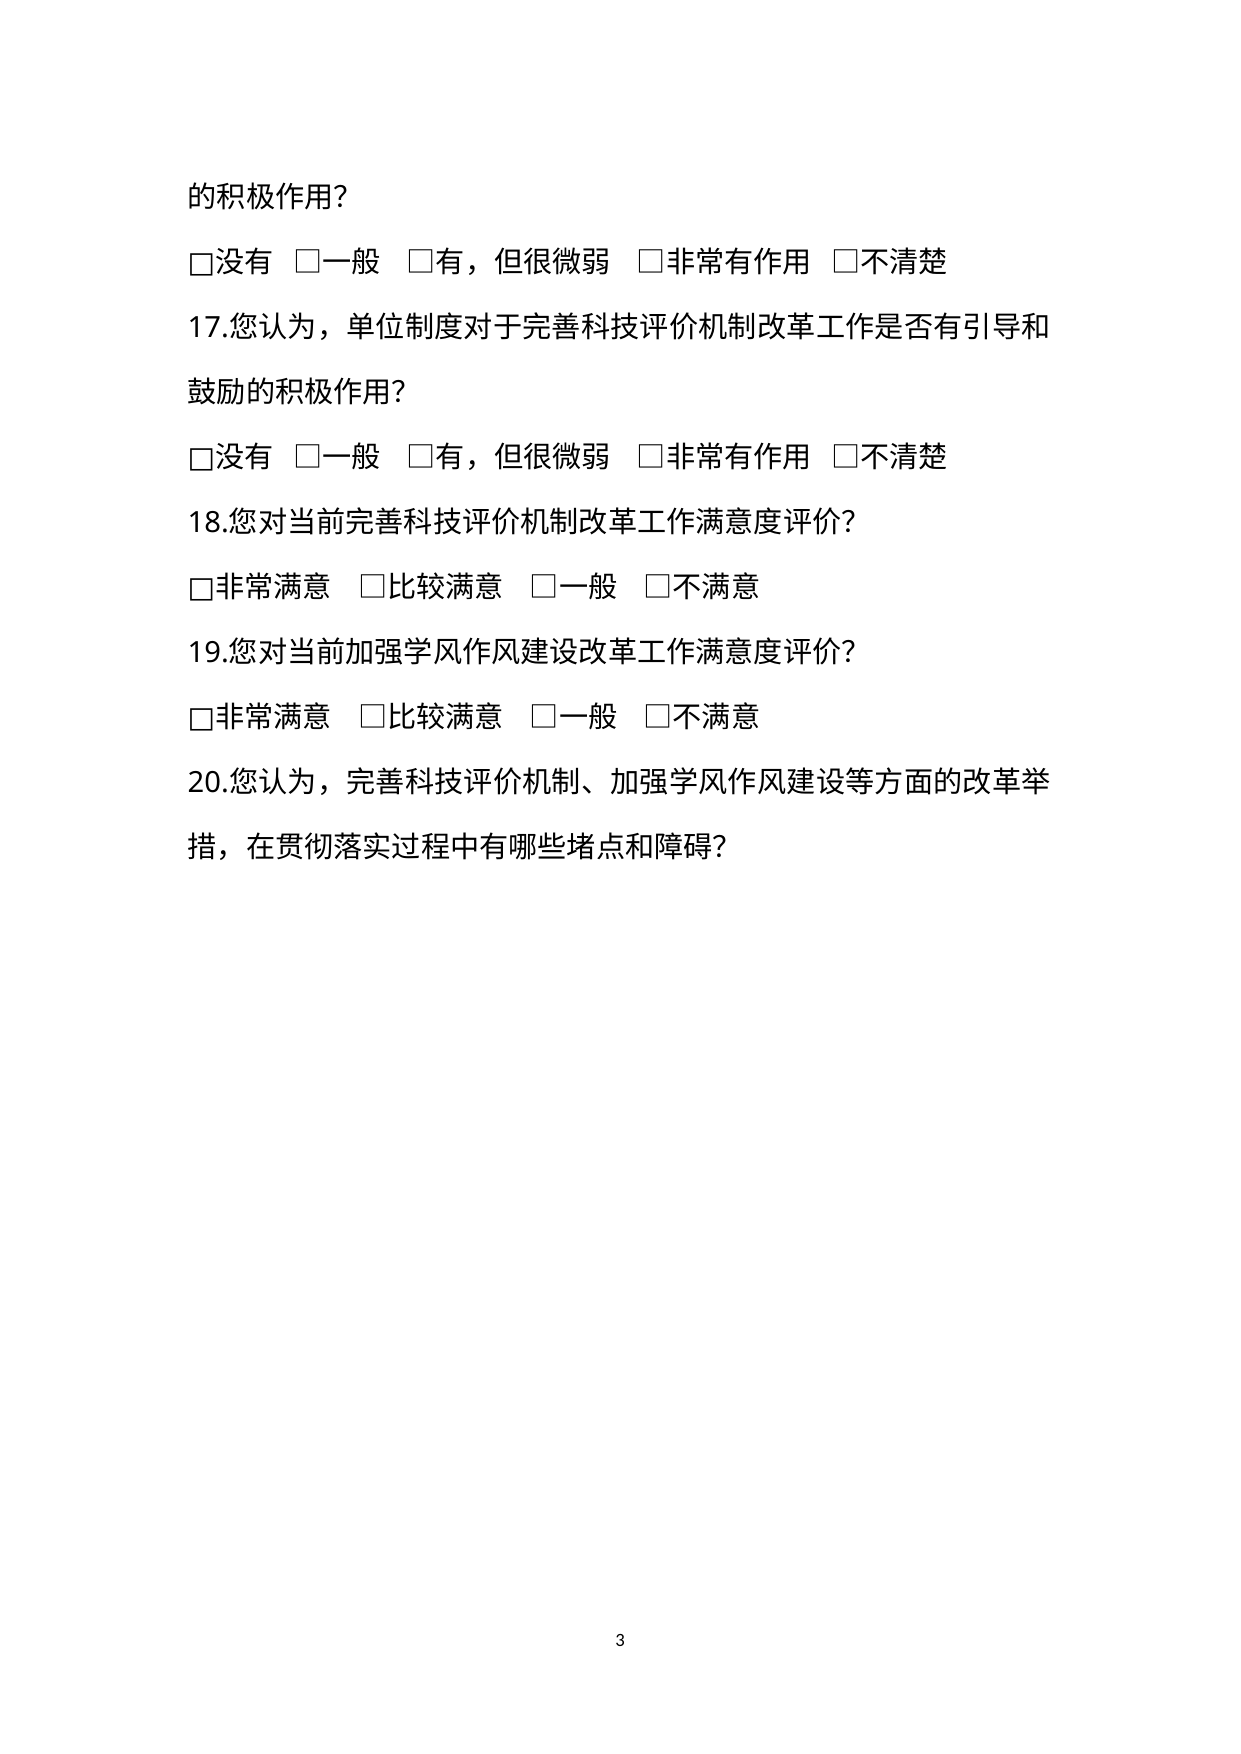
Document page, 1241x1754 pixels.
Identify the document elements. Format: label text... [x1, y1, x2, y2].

text 17.您认为，单位制度对于完善科技评价机制改革工作是否有引导和鼓励的积极作用？ [187, 292, 1053, 422]
text 19.您对当前加强学风作风建设改革工作满意度评价？ [187, 617, 1053, 682]
text □没有 □一般 □有，但很微弱 □非常有作用 □不清楚 [187, 227, 1053, 292]
text □非常满意 □比较满意 □一般 □不满意 [187, 682, 1053, 747]
text □非常满意 □比较满意 □一般 □不满意 [187, 552, 1053, 617]
text □没有 □一般 □有，但很微弱 □非常有作用 □不清楚 [187, 422, 1053, 487]
text 20.您认为，完善科技评价机制、加强学风作风建设等方面的改革举措，在贯彻落实过程中有哪些堵点和障碍？ [187, 747, 1053, 877]
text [187, 162, 1053, 227]
text 18.您对当前完善科技评价机制改革工作满意度评价？ [187, 487, 1053, 552]
